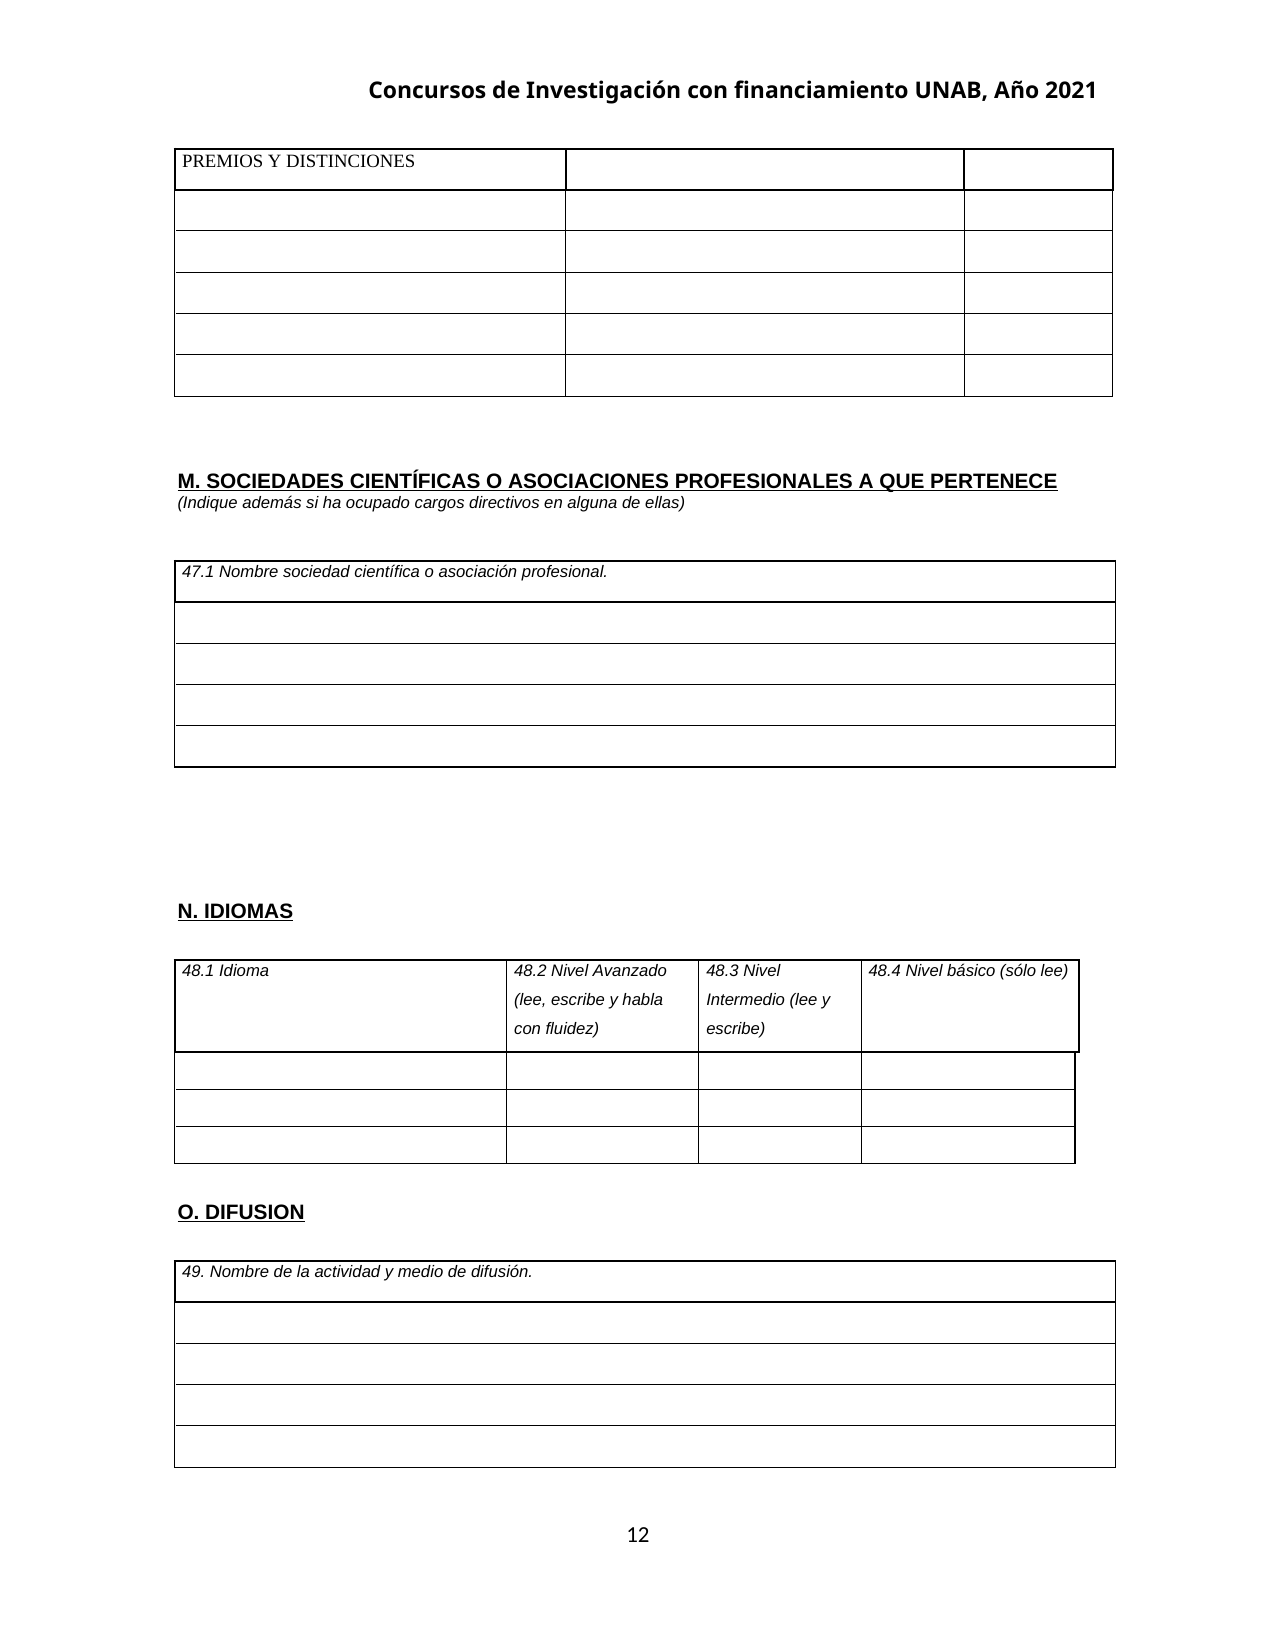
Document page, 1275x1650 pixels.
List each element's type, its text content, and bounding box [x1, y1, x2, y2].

table_cell [175, 272, 565, 313]
table_cell [175, 313, 565, 354]
text (Indique además si ha ocupado cargos directivos en alguna de ellas) [177, 493, 1098, 512]
text M. SOCIEDADES CIENTÍFICAS O ASOCIACIONES PROFESIONALES A QUE PERTENECE [177, 469, 1098, 493]
table_cell [175, 1343, 1115, 1384]
table_header 48.3 Nivel Intermedio (lee y escribe) [699, 961, 861, 1051]
table_header 48.4 Nivel básico (sólo lee) [862, 961, 1078, 1051]
table_cell [566, 231, 964, 272]
table_cell [566, 314, 964, 354]
table_cell [862, 1127, 1074, 1163]
table_cell [965, 314, 1112, 354]
text O. DIFUSION [177, 1200, 1098, 1224]
table_cell [507, 1053, 698, 1089]
table_header 47.1 Nombre sociedad científica o asociación profesional. [176, 562, 1115, 601]
table_header 48.2 Nivel Avanzado (lee, escribe y habla con fluidez) [507, 961, 698, 1051]
table_cell [175, 1425, 1115, 1467]
table_cell [507, 1090, 698, 1126]
table_cell [965, 355, 1112, 396]
table_cell [175, 643, 1115, 684]
table_cell [175, 1126, 506, 1163]
table_cell [965, 273, 1112, 313]
table_cell [175, 684, 1115, 725]
table_cell [699, 1127, 861, 1163]
table_cell [566, 273, 964, 313]
table_cell [567, 150, 963, 189]
table_cell [175, 354, 565, 396]
table_cell [566, 191, 964, 230]
table_cell [175, 1303, 1115, 1343]
table_header 49. Nombre de la actividad y medio de difusión. [176, 1262, 1115, 1301]
table_cell PREMIOS Y DISTINCIONES [176, 150, 565, 189]
table_cell [175, 1384, 1115, 1425]
table_cell [965, 231, 1112, 272]
table_cell [965, 150, 1112, 189]
table_cell [175, 1089, 506, 1126]
table_cell [175, 230, 565, 272]
table_cell [699, 1053, 861, 1089]
table_cell [965, 191, 1112, 230]
list N. IDIOMAS [177, 899, 1098, 923]
table_cell [175, 1053, 506, 1089]
table_cell [507, 1127, 698, 1163]
table_cell [175, 191, 565, 230]
table_cell [862, 1090, 1074, 1126]
table_cell [862, 1053, 1074, 1089]
table_header 48.1 Idioma [176, 961, 506, 1051]
table_cell [699, 1090, 861, 1126]
table_cell [175, 725, 1115, 766]
table_cell [566, 355, 964, 396]
table_cell [175, 603, 1115, 642]
